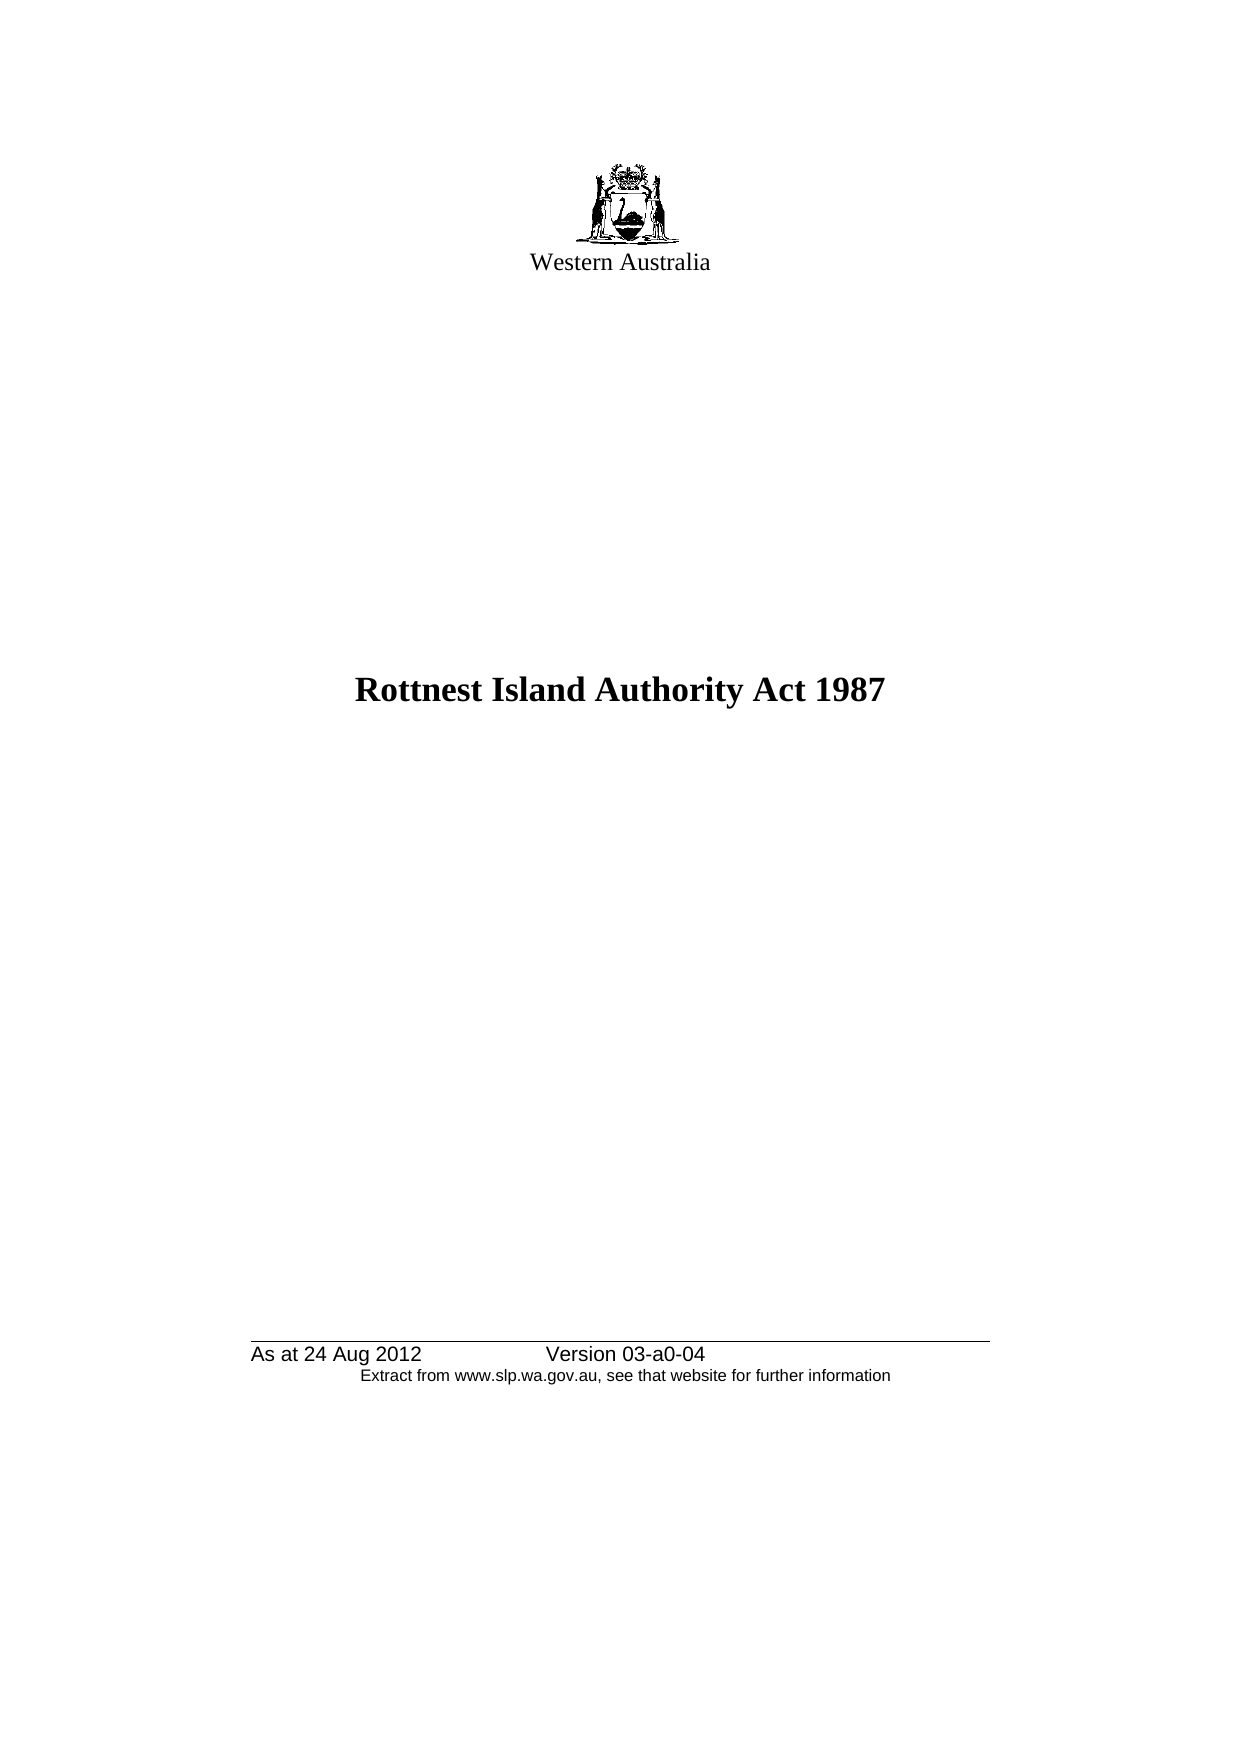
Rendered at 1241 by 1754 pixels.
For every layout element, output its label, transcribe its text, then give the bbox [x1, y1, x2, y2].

text Western Australia [251, 247, 990, 276]
text Rottnest Island Authority Act 1987 [251, 668, 990, 709]
picture [575, 162, 679, 246]
